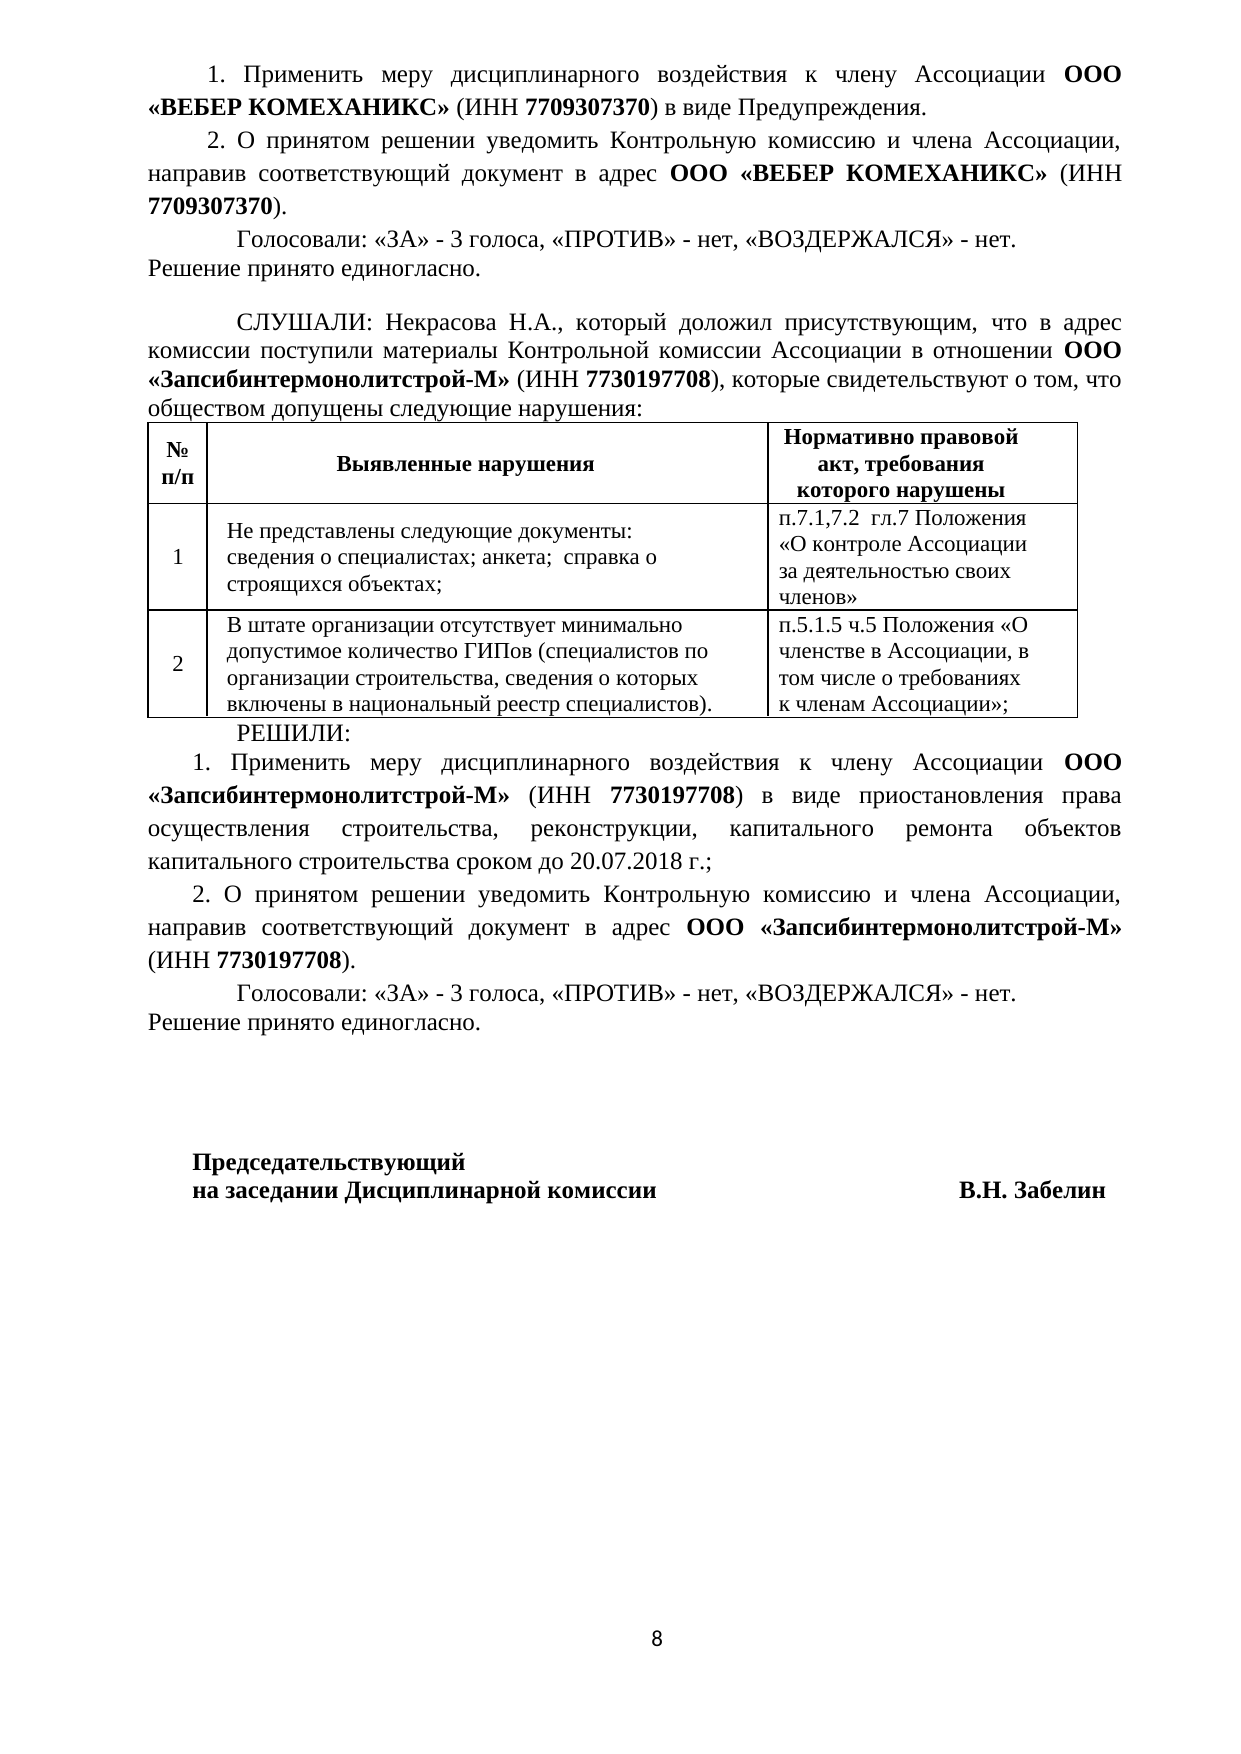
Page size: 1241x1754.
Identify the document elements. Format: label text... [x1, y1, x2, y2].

text Решение принято единогласно. [148, 1007, 1166, 1035]
table_cell 1 [149, 504, 206, 609]
table_cell Не представлены следующие документы: сведения о специалистах; анкета; справка о строящихся объектах; [208, 504, 767, 609]
table_header Выявленные нарушения [208, 423, 767, 502]
text 2. О принятом решении уведомить Контрольную комиссию и члена Ассоциации, направив соответствующий документ в адрес ООО «ВЕБЕР КОМЕХАНИКС» (ИНН 7709307370). [148, 125, 1122, 220]
text 2. О принятом решении уведомить Контрольную комиссию и члена Ассоциации, направив соответствующий документ в адрес ООО «Запсибинтермонолитстрой-М» (ИНН 7730197708). [148, 879, 1122, 973]
table_cell 2 [149, 611, 206, 716]
table_cell В штате организации отсутствует минимально допустимое количество ГИПов (специалистов по организации строительства, сведения о которых включены в национальный реестр специалистов). [208, 611, 767, 716]
text РЕШИЛИ: [148, 718, 1122, 747]
text 1. Применить меру дисциплинарного воздействия к члену Ассоциации ООО «Запсибинтермонолитстрой-М» (ИНН 7730197708) в виде приостановления права осуществления строительства, реконструкции, капитального ремонта объектов капитального строительства сроком до 20.07.2018 г.; [148, 747, 1122, 874]
text Решение принято единогласно. [148, 253, 1166, 282]
text Председательствующий [148, 1147, 1122, 1175]
table_header № п/п [149, 423, 206, 502]
text Голосовали: «ЗА» - 3 голоса, «ПРОТИВ» - нет, «ВОЗДЕРЖАЛСЯ» - нет. [148, 224, 1122, 253]
table_cell п.5.1.5 ч.5 Положения «О членстве в Ассоциации, в том числе о требованиях к членам Ассоциации»; [769, 611, 1077, 716]
text СЛУШАЛИ: Некрасова Н.А., который доложил присутствующим, что в адрес комиссии поступили материалы Контрольной комиссии Ассоциации в отношении ООО «Запсибинтермонолитстрой-М» (ИНН 7730197708), которые свидетельствуют о том, что обществом допущены следующие нарушения: [148, 307, 1122, 422]
text 1. Применить меру дисциплинарного воздействия к члену Ассоциации ООО «ВЕБЕР КОМЕХАНИКС» (ИНН 7709307370) в виде Предупреждения. [148, 59, 1122, 121]
table_header Нормативно правовой акт, требования которого нарушены [769, 423, 1077, 502]
text на заседании Дисциплинарной комиссии В.Н. Забелин [148, 1175, 1122, 1204]
text Голосовали: «ЗА» - 3 голоса, «ПРОТИВ» - нет, «ВОЗДЕРЖАЛСЯ» - нет. [148, 978, 1122, 1007]
table_cell п.7.1,7.2 гл.7 Положения «О контроле Ассоциации за деятельностью своих членов» [769, 504, 1077, 609]
